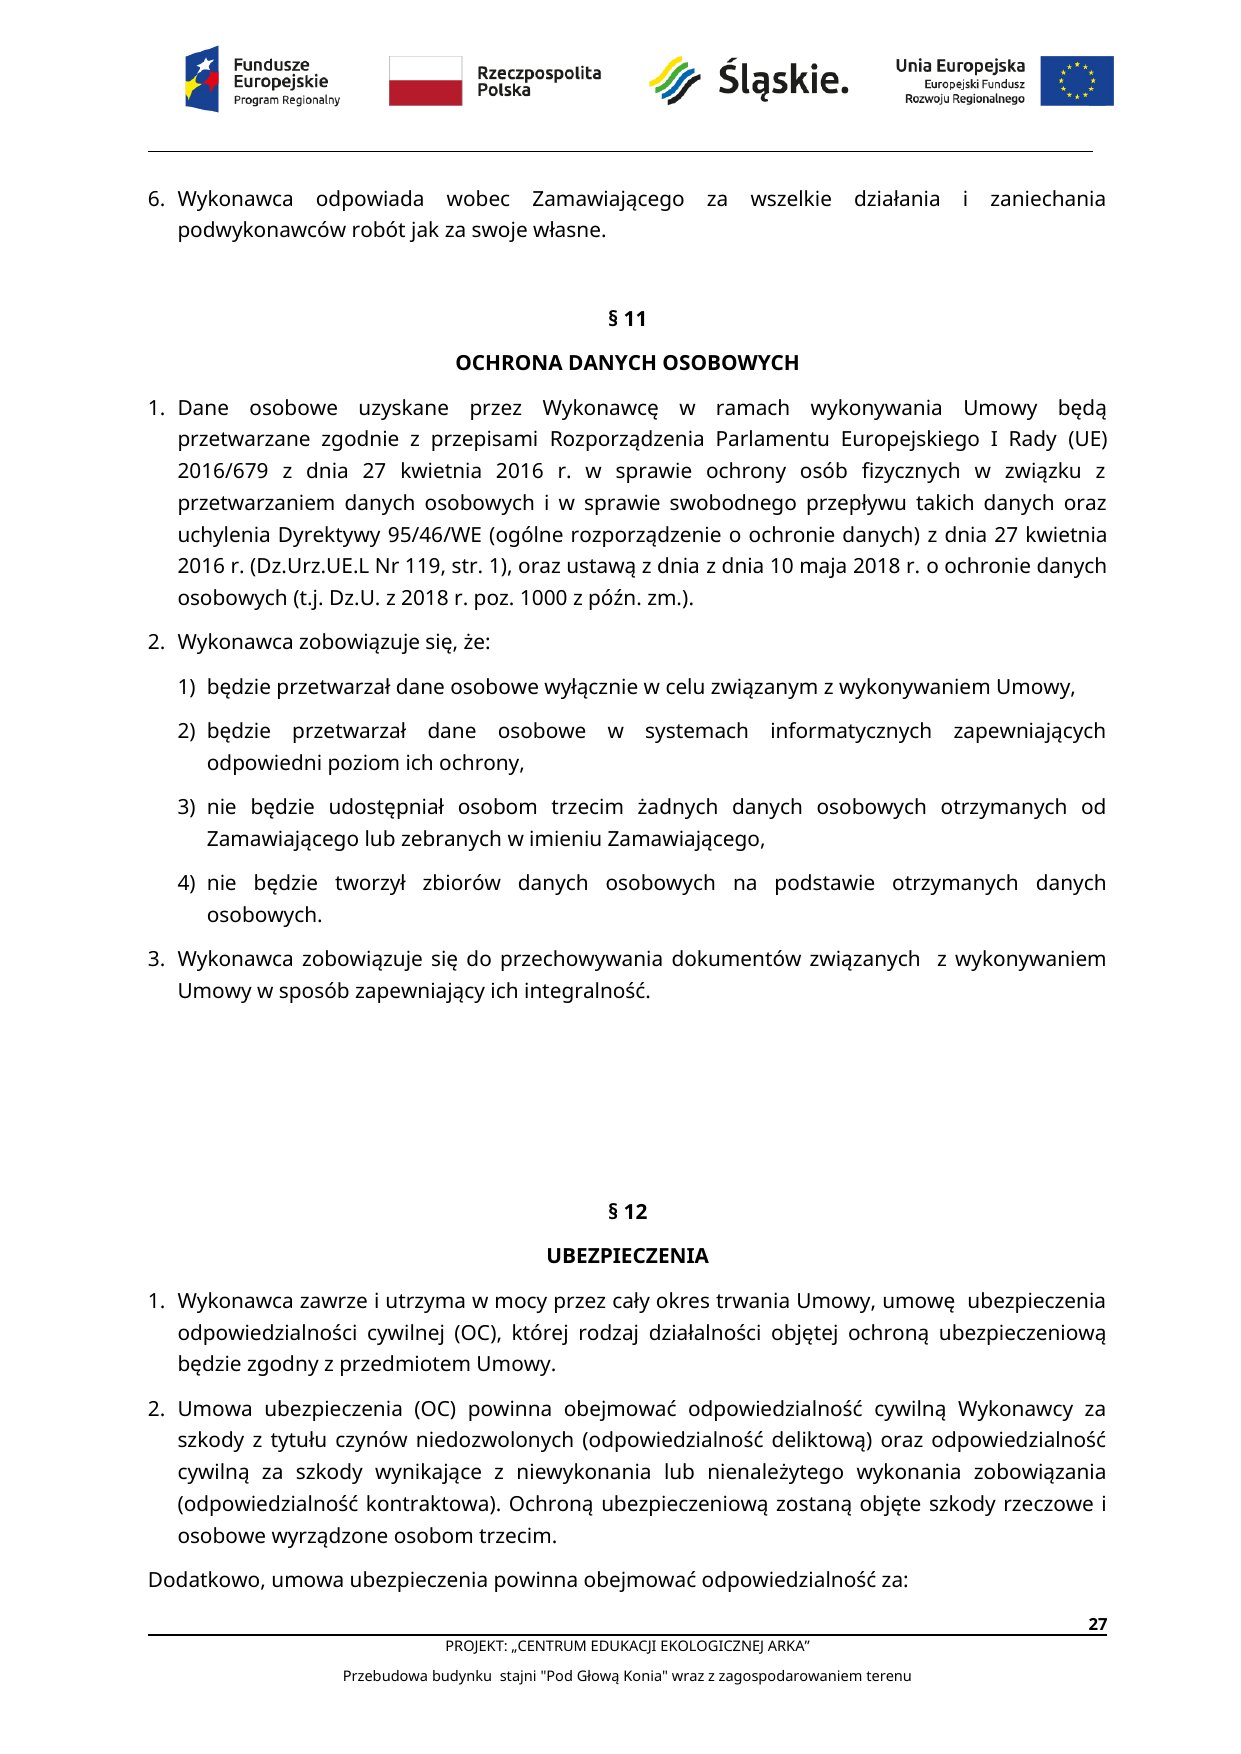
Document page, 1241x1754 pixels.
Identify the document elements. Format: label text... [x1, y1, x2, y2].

list nie będzie tworzył zbiorów danych osobowych na podstawie otrzymanych danych osobowych. [177, 868, 1107, 928]
list Dane osobowe uzyskane przez Wykonawcę w ramach wykonywania Umowy będą przetwarzane zgodnie z przepisami Rozporządzenia Parlamentu Europejskiego I Rady (UE) 2016/679 z dnia 27 kwietnia 2016 r. w sprawie ochrony osób fizycznych w związku z przetwarzaniem danych osobowych i w sprawie swobodnego przepływu takich danych oraz uchylenia Dyrektywy 95/46/WE (ogólne rozporządzenie o ochronie danych) z dnia 27 kwietnia 2016 r. (Dz.Urz.UE.L Nr 119, str. 1), oraz ustawą z dnia z dnia 10 maja 2018 r. o ochronie danych osobowych (t.j. Dz.U. z 2018 r. poz. 1000 z późn. zm.). [148, 393, 1107, 612]
picture [169, 29, 1130, 127]
list Wykonawca zobowiązuje się, że: [148, 627, 1107, 656]
list OCHRONA DANYCH OSOBOWYCH [148, 348, 1107, 377]
list Wykonawca zobowiązuje się do przechowywania dokumentów związanych z wykonywaniem Umowy w sposób zapewniający ich integralność. [148, 944, 1107, 1004]
list UBEZPIECZENIA [148, 1242, 1107, 1270]
list nie będzie udostępniał osobom trzecim żadnych danych osobowych otrzymanych od Zamawiającego lub zebranych w imieniu Zamawiającego, [177, 792, 1107, 852]
list § 12 [148, 1197, 1107, 1226]
text Dodatkowo, umowa ubezpieczenia powinna obejmować odpowiedzialność za: [148, 1565, 1107, 1593]
list Wykonawca odpowiada wobec Zamawiającego za wszelkie działania i zaniechania podwykonawców robót jak za swoje własne. [148, 184, 1107, 244]
list § 11 [148, 304, 1107, 332]
list Umowa ubezpieczenia (OC) powinna obejmować odpowiedzialność cywilną Wykonawcy za szkody z tytułu czynów niedozwolonych (odpowiedzialność deliktową) oraz odpowiedzialność cywilną za szkody wynikające z niewykonania lub nienależytego wykonania zobowiązania (odpowiedzialność kontraktowa). Ochroną ubezpieczeniową zostaną objęte szkody rzeczowe i osobowe wyrządzone osobom trzecim. [148, 1394, 1107, 1549]
list będzie przetwarzał dane osobowe wyłącznie w celu związanym z wykonywaniem Umowy, [177, 672, 1107, 700]
list Wykonawca zawrze i utrzyma w mocy przez cały okres trwania Umowy, umowę ubezpieczenia odpowiedzialności cywilnej (OC), której rodzaj działalności objętej ochroną ubezpieczeniową będzie zgodny z przedmiotem Umowy. [148, 1286, 1107, 1378]
list będzie przetwarzał dane osobowe w systemach informatycznych zapewniających odpowiedni poziom ich ochrony, [177, 716, 1107, 776]
